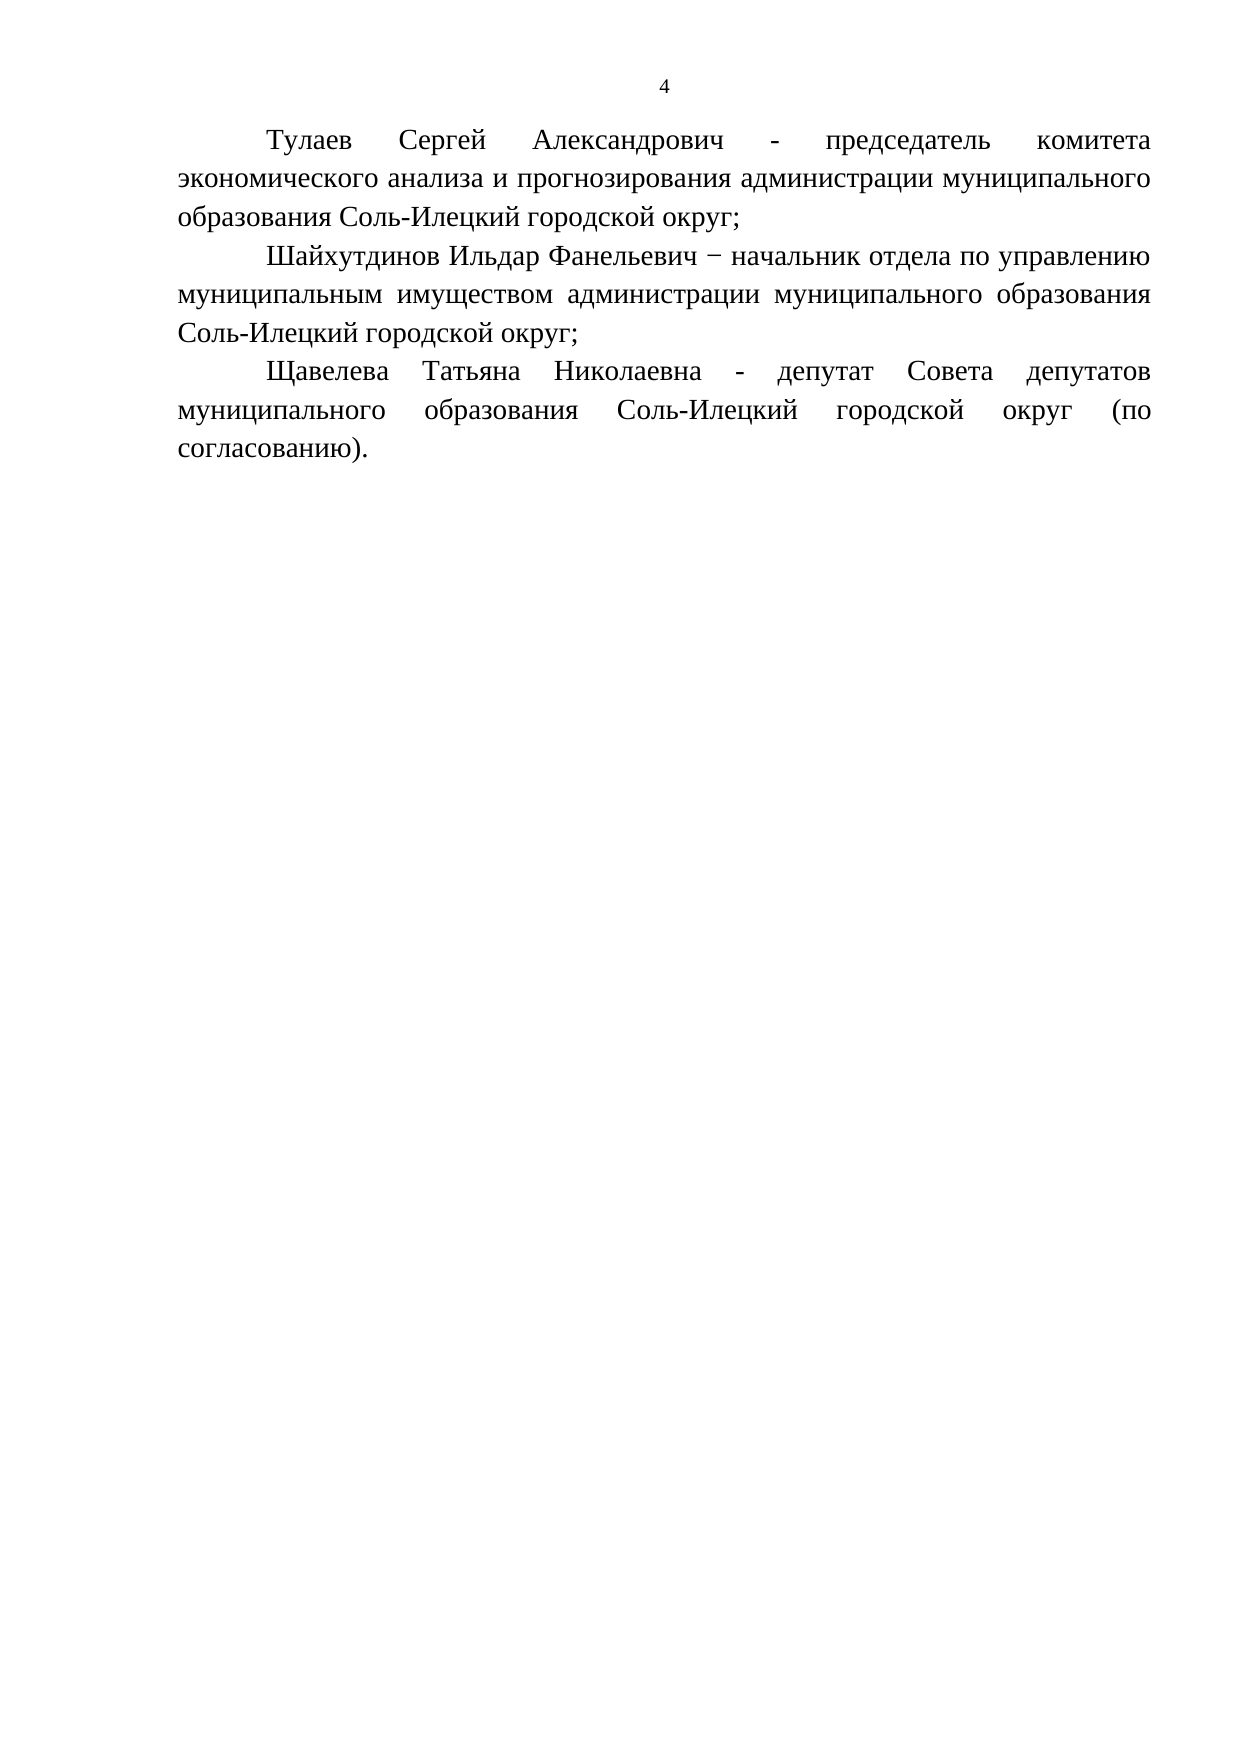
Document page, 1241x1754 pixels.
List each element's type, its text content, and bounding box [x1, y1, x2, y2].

text Тулаев Сергей Александрович - председатель комитета экономического анализа и прогнозирования администрации муниципального образования Соль-Илецкий городской округ; [177, 122, 1152, 233]
text Шайхутдинов Ильдар Фанельевич − начальник отдела по управлению муниципальным имуществом администрации муниципального образования Соль-Илецкий городской округ; [177, 238, 1152, 348]
text Щавелева Татьяна Николаевна - депутат Совета депутатов муниципального образования Соль-Илецкий городской округ (по согласованию). [177, 353, 1152, 464]
